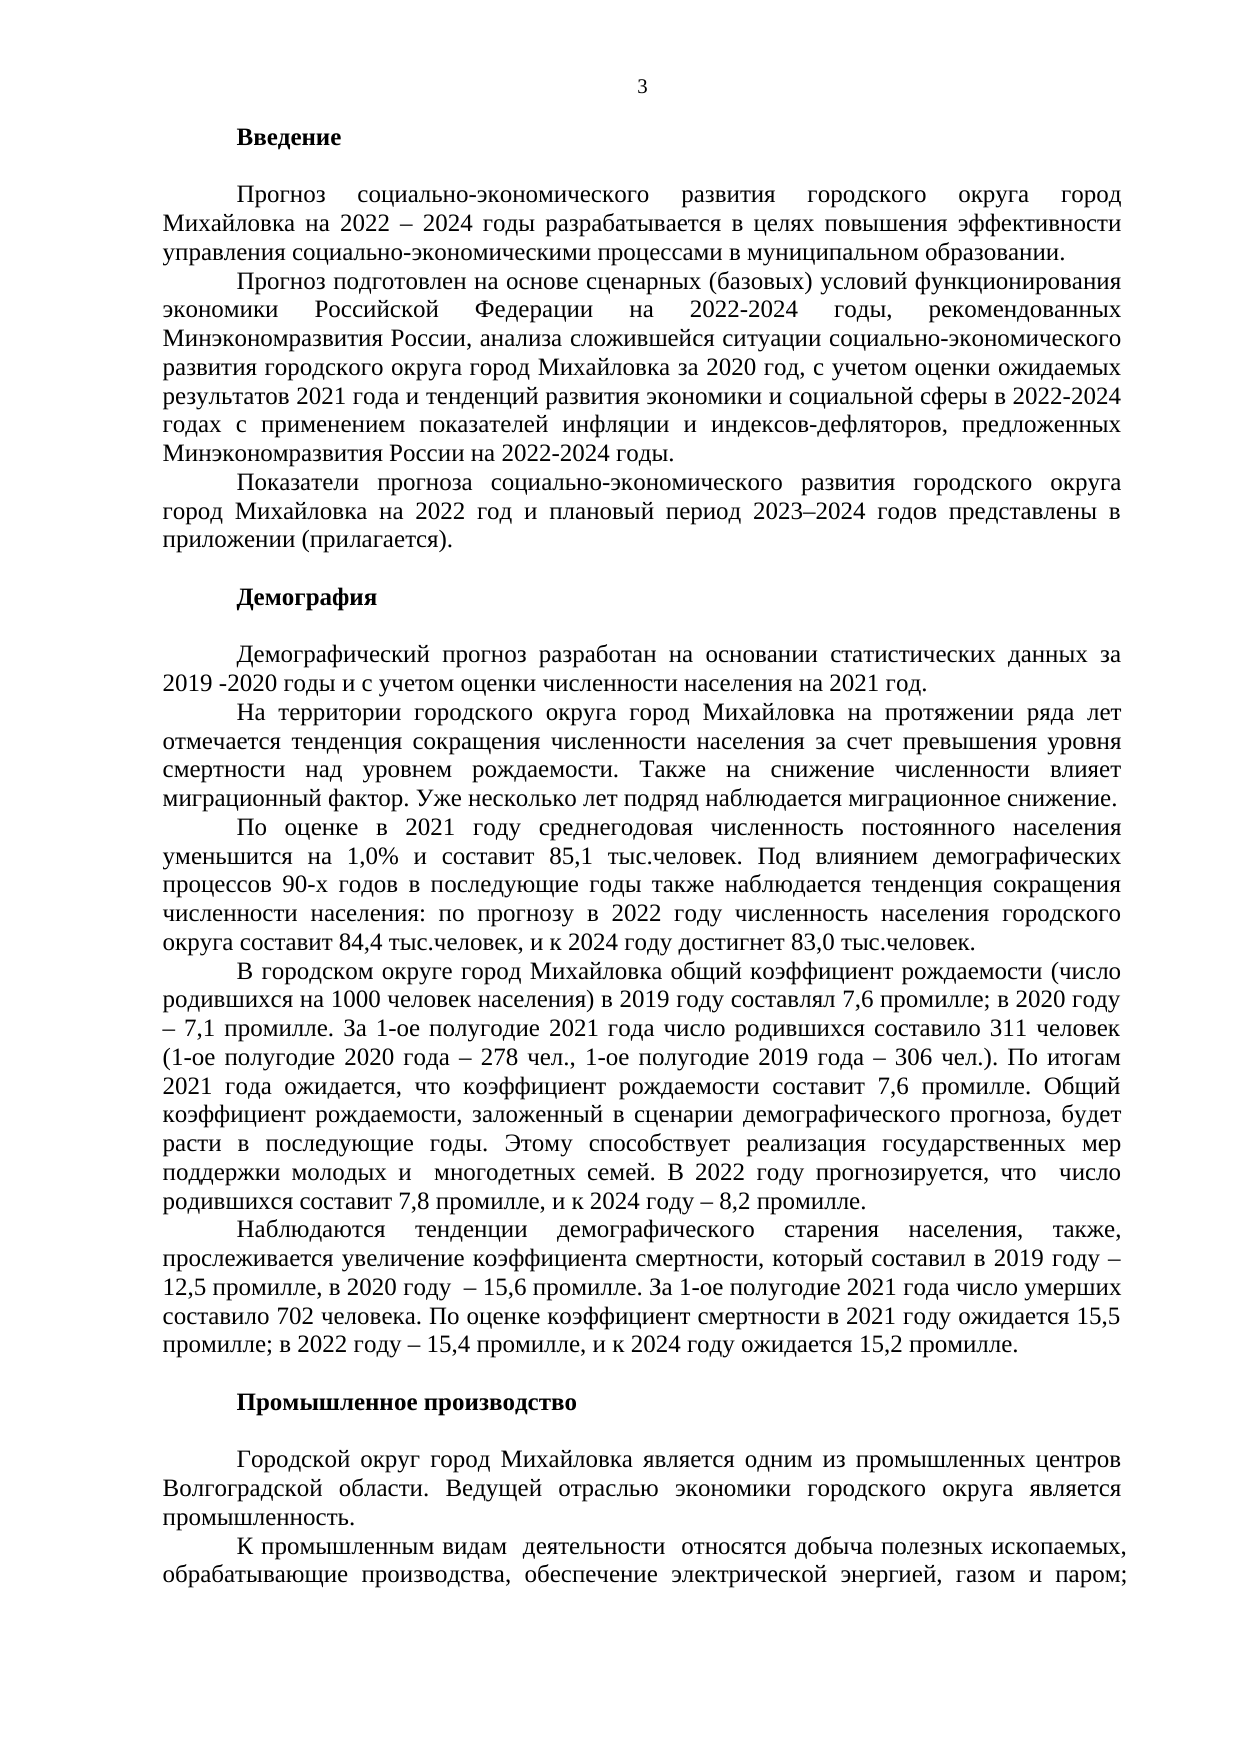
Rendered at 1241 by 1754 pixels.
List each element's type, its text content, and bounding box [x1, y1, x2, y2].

text Промышленное производство [162, 1387, 1122, 1416]
text Прогноз социально-экономического развития городского округа город Михайловка на 2022 – 2024 годы разрабатывается в целях повышения эффективности управления социально-экономическими процессами в муниципальном образовании. [162, 179, 1122, 266]
text Городской округ город Михайловка является одним из промышленных центров Волгоградской области. Ведущей отраслью экономики городского округа является промышленность. [162, 1444, 1122, 1531]
text Наблюдаются тенденции демографического старения населения, также, прослеживается увеличение коэффициента смертности, который составил в 2019 году – 12,5 промилле, в 2020 году – 15,6 промилле. За 1-ое полугодие 2021 года число умерших составило 702 человека. По оценке коэффициент смертности в 2021 году ожидается 15,5 промилле; в 2022 году – 15,4 промилле, и к 2024 году ожидается 15,2 промилле. [162, 1214, 1122, 1358]
text На территории городского округа город Михайловка на протяжении ряда лет отмечается тенденция сокращения численности населения за счет превышения уровня смертности над уровнем рождаемости. Также на снижение численности влияет миграционный фактор. Уже несколько лет подряд наблюдается миграционное снижение. [162, 697, 1122, 812]
text Демографический прогноз разработан на основании статистических данных за 2019 -2020 годы и с учетом оценки численности населения на 2021 год. [162, 639, 1122, 697]
text По оценке в 2021 году среднегодовая численность постоянного населения уменьшится на 1,0% и составит 85,1 тыс.человек. Под влиянием демографических процессов 90-х годов в последующие годы также наблюдается тенденция сокращения численности населения: по прогнозу в 2022 году численность населения городского округа составит 84,4 тыс.человек, и к 2024 году достигнет 83,0 тыс.человек. [162, 812, 1122, 956]
text Показатели прогноза социально-экономического развития городского округа город Михайловка на 2022 год и плановый период 2023–2024 годов представлены в приложении (прилагается). [162, 467, 1122, 553]
text Введение [162, 122, 1122, 151]
text В городском округе город Михайловка общий коэффициент рождаемости (число родившихся на 1000 человек населения) в 2019 году составлял 7,6 промилле; в 2020 году – 7,1 промилле. За 1-ое полугодие 2021 года число родившихся составило 311 человек (1-ое полугодие 2020 года – 278 чел., 1-ое полугодие 2019 года – 306 чел.). По итогам 2021 года ожидается, что коэффициент рождаемости составит 7,6 промилле. Общий коэффициент рождаемости, заложенный в сценарии демографического прогноза, будет расти в последующие годы. Этому способствует реализация государственных мер поддержки молодых и многодетных семей. В 2022 году прогнозируется, что число родившихся составит 7,8 промилле, и к 2024 году – 8,2 промилле. [162, 956, 1122, 1214]
text Демография [162, 582, 1122, 611]
text Прогноз подготовлен на основе сценарных (базовых) условий функционирования экономики Российской Федерации на 2022-2024 годы, рекомендованных Минэкономразвития России, анализа сложившейся ситуации социально-экономического развития городского округа город Михайловка за 2020 год, с учетом оценки ожидаемых результатов 2021 года и тенденций развития экономики и социальной сферы в 2022-2024 годах с применением показателей инфляции и индексов-дефляторов, предложенных Минэкономразвития России на 2022-2024 годы. [162, 266, 1122, 467]
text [162, 1531, 1128, 1588]
